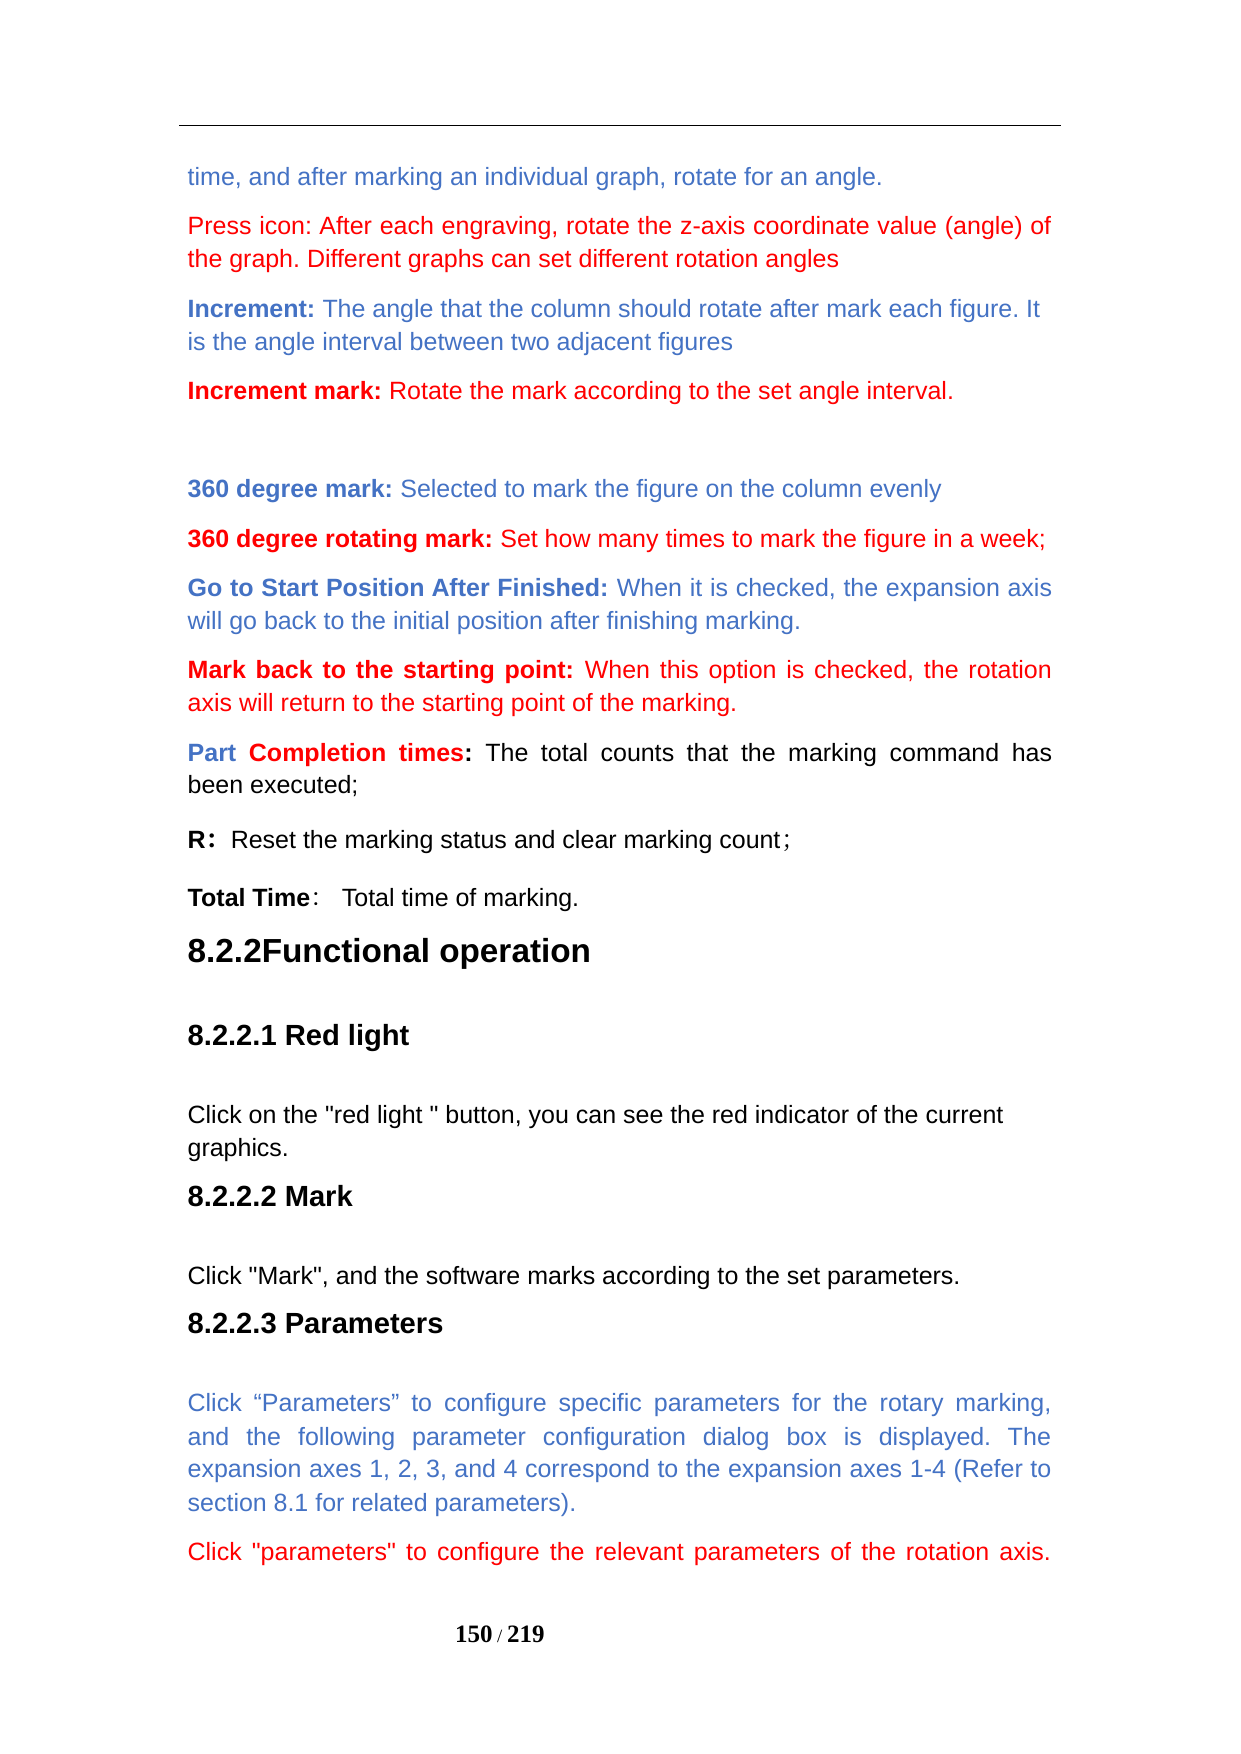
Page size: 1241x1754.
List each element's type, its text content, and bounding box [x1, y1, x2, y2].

text Increment mark: Rotate the mark according to the set angle interval. [187, 376, 1053, 404]
subtitle 8.2.2.1 Red light [187, 1018, 1053, 1051]
text 360 degree rotating mark: Set how many times to mark the figure in a week; [187, 524, 1053, 552]
text Part Completion times: The total counts that the marking command has been executed; [187, 737, 1053, 799]
subtitle 8.2.2Functional operation [187, 931, 1053, 969]
subtitle 8.2.2.3 Parameters [187, 1306, 1053, 1340]
text R：Reset the marking status and clear marking count； [187, 820, 1053, 856]
subtitle 8.2.2.2 Mark [187, 1178, 1053, 1212]
text Click on the "red light " button, you can see the red indicator of the current graphics. [187, 1100, 1053, 1162]
text Press icon: After each engraving, rotate the z-axis coordinate value (angle) of the graph. Different graphs can set different rotation angles [187, 211, 1053, 273]
text Go to Start Position After Finished: When it is checked, the expansion axis will go back to the initial position after finishing marking. [187, 573, 1053, 635]
text Total Time： Total time of marking. [187, 877, 1053, 913]
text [187, 1537, 1053, 1566]
text Mark back to the starting point: When this option is checked, the rotation axis will return to the starting point of the marking. [187, 655, 1053, 717]
text Click "Mark", and the software marks according to the set parameters. [187, 1261, 1053, 1289]
text Increment: The angle that the column should rotate after mark each figure. It is the angle interval between two adjacent figures [187, 293, 1053, 355]
text 360 degree mark: Selected to mark the figure on the column evenly [187, 474, 1053, 503]
text Click “Parameters” to configure specific parameters for the rotary marking, and the following parameter configuration dialog box is displayed. The expansion axes 1, 2, 3, and 4 correspond to the expansion axes 1-4 (Refer to section 8.1 for related parameters). [187, 1388, 1053, 1516]
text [187, 162, 1053, 191]
